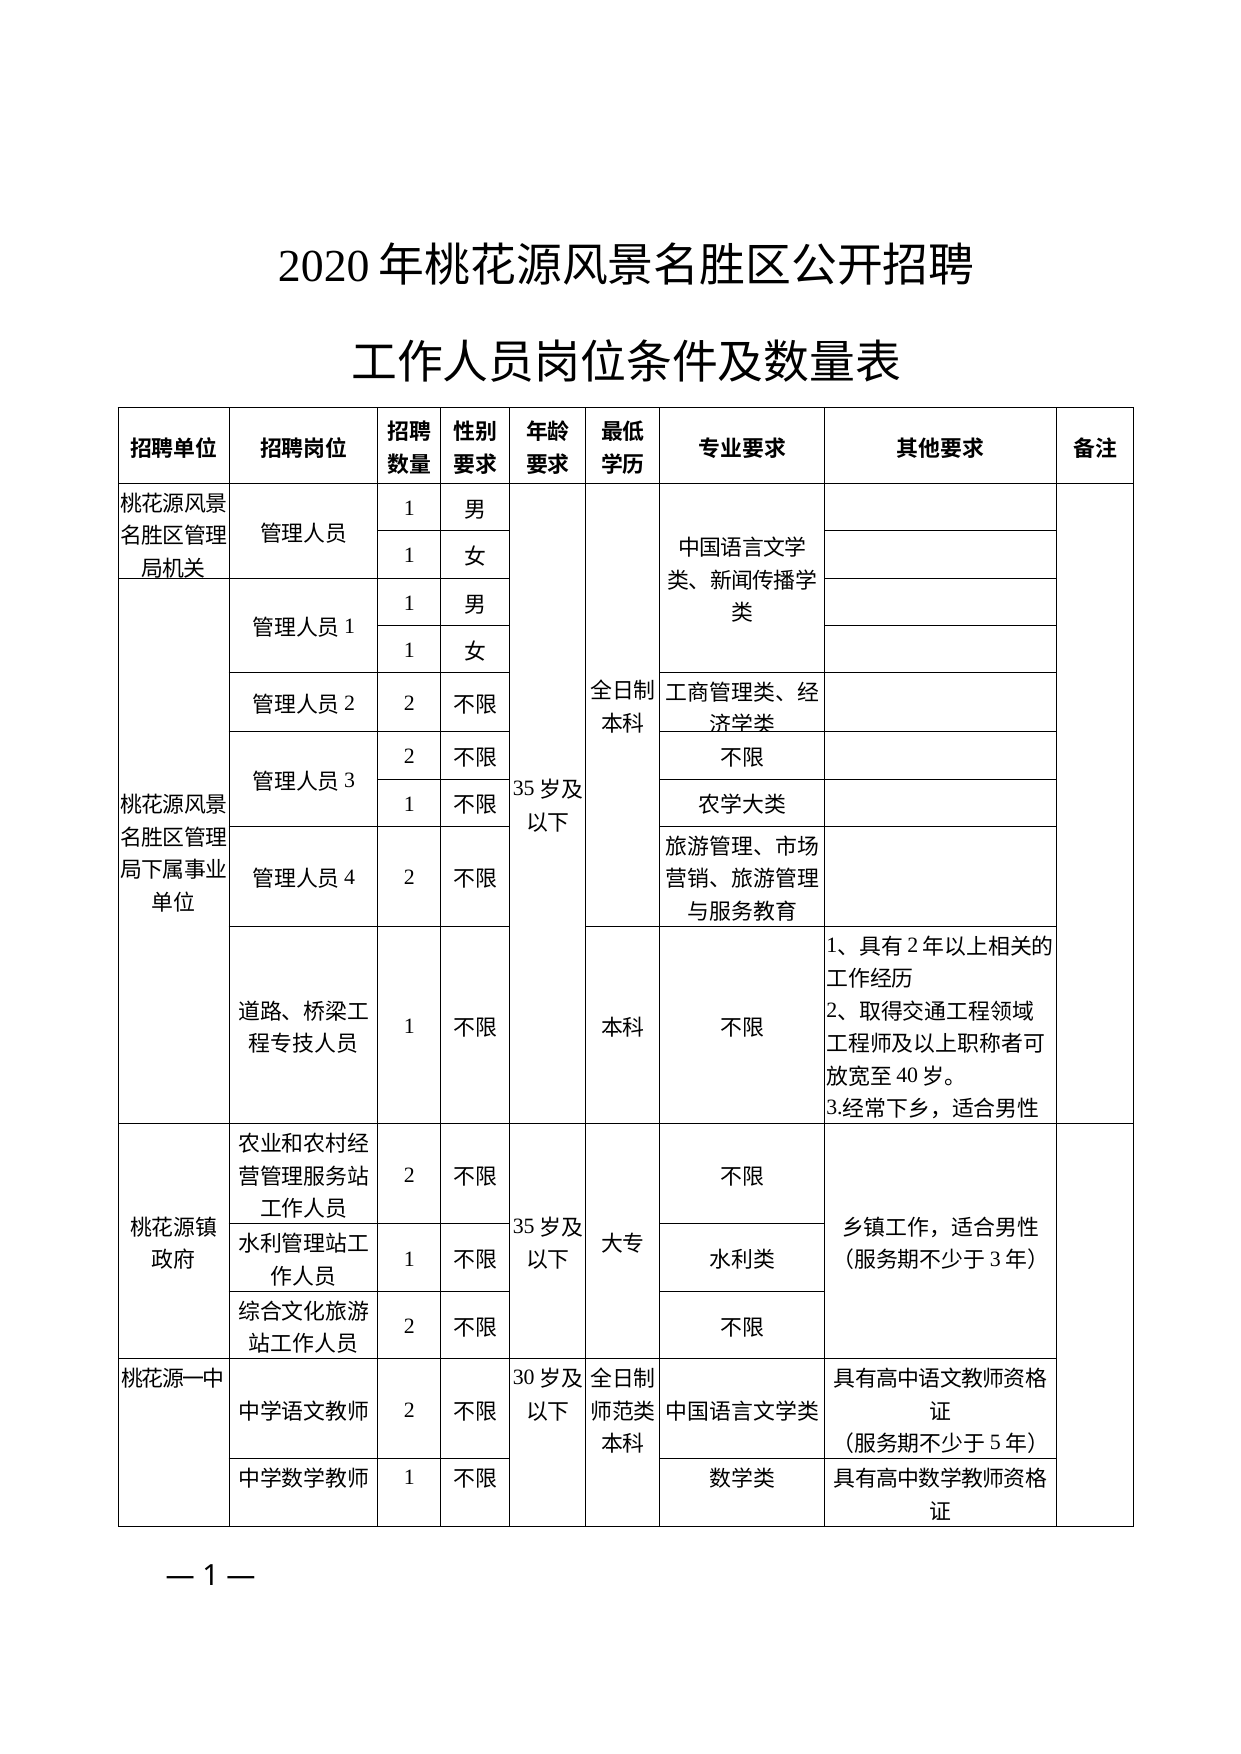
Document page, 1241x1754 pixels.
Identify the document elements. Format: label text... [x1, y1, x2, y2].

table_cell [825, 531, 1056, 577]
table_cell 中国语言文学类 [660, 1359, 824, 1458]
table_cell 农学大类 [660, 780, 824, 826]
table_cell 35岁及以下 [510, 484, 585, 1123]
table_cell 具有高中语文教师资格证 （服务期不少于5年） [825, 1359, 1056, 1458]
table_cell 2 [378, 1124, 440, 1223]
table_cell [1057, 1124, 1133, 1526]
table_cell 旅游管理、市场营销、旅游管理与服务教育 [660, 827, 824, 926]
table_cell 2 [378, 1292, 440, 1358]
table_cell 1 [378, 1224, 440, 1291]
table_header 最低 学历 [586, 408, 659, 483]
table_cell 数学类 [660, 1459, 824, 1526]
table_header 性别 要求 [441, 408, 509, 483]
table_cell 全日制 本科 [586, 484, 659, 926]
table_cell 1、具有2年以上相关的工作经历 2、取得交通工程领域工程师及以上职称者可放宽至40岁。 3.经常下乡，适合男性 [825, 927, 1056, 1123]
table_cell 综合文化旅游站工作人员 [230, 1292, 377, 1358]
table_cell 管理人员3 [230, 732, 377, 826]
table_cell 1 [378, 1459, 440, 1526]
table_cell 大专 [586, 1124, 659, 1358]
table_header 其他要求 [825, 408, 1056, 483]
table_cell 桃花源镇政府 [119, 1124, 229, 1358]
table_header 招聘岗位 [230, 408, 377, 483]
table_cell 男 [441, 484, 509, 530]
table_cell 2 [378, 827, 440, 926]
table_cell [825, 732, 1056, 778]
table_cell 1 [378, 579, 440, 625]
table_cell 不限 [441, 827, 509, 926]
text 工作人员岗位条件及数量表 [165, 310, 1087, 407]
table_cell [1057, 484, 1133, 1123]
table_cell 中学数学教师 [230, 1459, 377, 1526]
table_cell 不限 [660, 1124, 824, 1223]
table_cell 女 [441, 531, 509, 577]
table_header 招聘单位 [119, 408, 229, 483]
table_header 备注 [1057, 408, 1133, 483]
text 2020年桃花源风景名胜区公开招聘 [165, 212, 1087, 310]
table_cell 不限 [660, 927, 824, 1123]
table_cell 本科 [586, 927, 659, 1123]
table_cell 桃花源风景名胜区管理局下属事业单位 [119, 579, 229, 1123]
table_cell 工商管理类、经济学类 [660, 673, 824, 731]
table_cell 管理人员2 [230, 673, 377, 731]
table_cell 男 [441, 579, 509, 625]
table_cell 不限 [441, 780, 509, 826]
table_cell 2 [378, 732, 440, 778]
table_cell [825, 626, 1056, 672]
table_cell 1 [378, 531, 440, 577]
table_cell 2 [378, 673, 440, 731]
table_cell 全日制师范类本科 [586, 1359, 659, 1526]
table_cell 管理人员4 [230, 827, 377, 926]
table_cell [825, 579, 1056, 625]
table_cell 乡镇工作，适合男性 （服务期不少于3年） [825, 1124, 1056, 1358]
table_cell 不限 [441, 1124, 509, 1223]
table_cell 不限 [441, 1359, 509, 1458]
table_cell 2 [378, 1359, 440, 1458]
table_cell 管理人员 [230, 484, 377, 577]
table_cell 女 [441, 626, 509, 672]
table_cell 不限 [441, 732, 509, 778]
table_cell 不限 [441, 1292, 509, 1358]
table_cell 中学语文教师 [230, 1359, 377, 1458]
table_cell 不限 [660, 1292, 824, 1358]
table_cell 管理人员1 [230, 579, 377, 672]
table_cell 不限 [441, 673, 509, 731]
table_cell [825, 827, 1056, 926]
table_cell 水利类 [660, 1224, 824, 1291]
table_cell [825, 673, 1056, 731]
table_header 招聘 数量 [378, 408, 440, 483]
table_header 年龄 要求 [510, 408, 585, 483]
table_cell 30岁及以下 [510, 1359, 585, 1526]
table_cell 中国语言文学类、新闻传播学类 [660, 484, 824, 672]
table_cell 1 [378, 927, 440, 1123]
table_cell 桃花源风景名胜区管理局机关 [119, 484, 229, 577]
table_cell 1 [378, 626, 440, 672]
table_cell [825, 484, 1056, 530]
table_cell 1 [378, 780, 440, 826]
table_cell 35岁及以下 [510, 1124, 585, 1358]
table_cell 道路、桥梁工程专技人员 [230, 927, 377, 1123]
table_header 专业要求 [660, 408, 824, 483]
table_cell 不限 [441, 1459, 509, 1526]
table_cell 桃花源一中 [119, 1359, 229, 1526]
table_cell 1 [378, 484, 440, 530]
table_cell 不限 [660, 732, 824, 778]
table_cell 水利管理站工作人员 [230, 1224, 377, 1291]
table_cell [825, 780, 1056, 826]
table_cell 农业和农村经营管理服务站工作人员 [230, 1124, 377, 1223]
table_cell 不限 [441, 927, 509, 1123]
table_cell 具有高中数学教师资格证 （服务期不少于5年） [825, 1459, 1056, 1526]
table_cell 不限 [441, 1224, 509, 1291]
